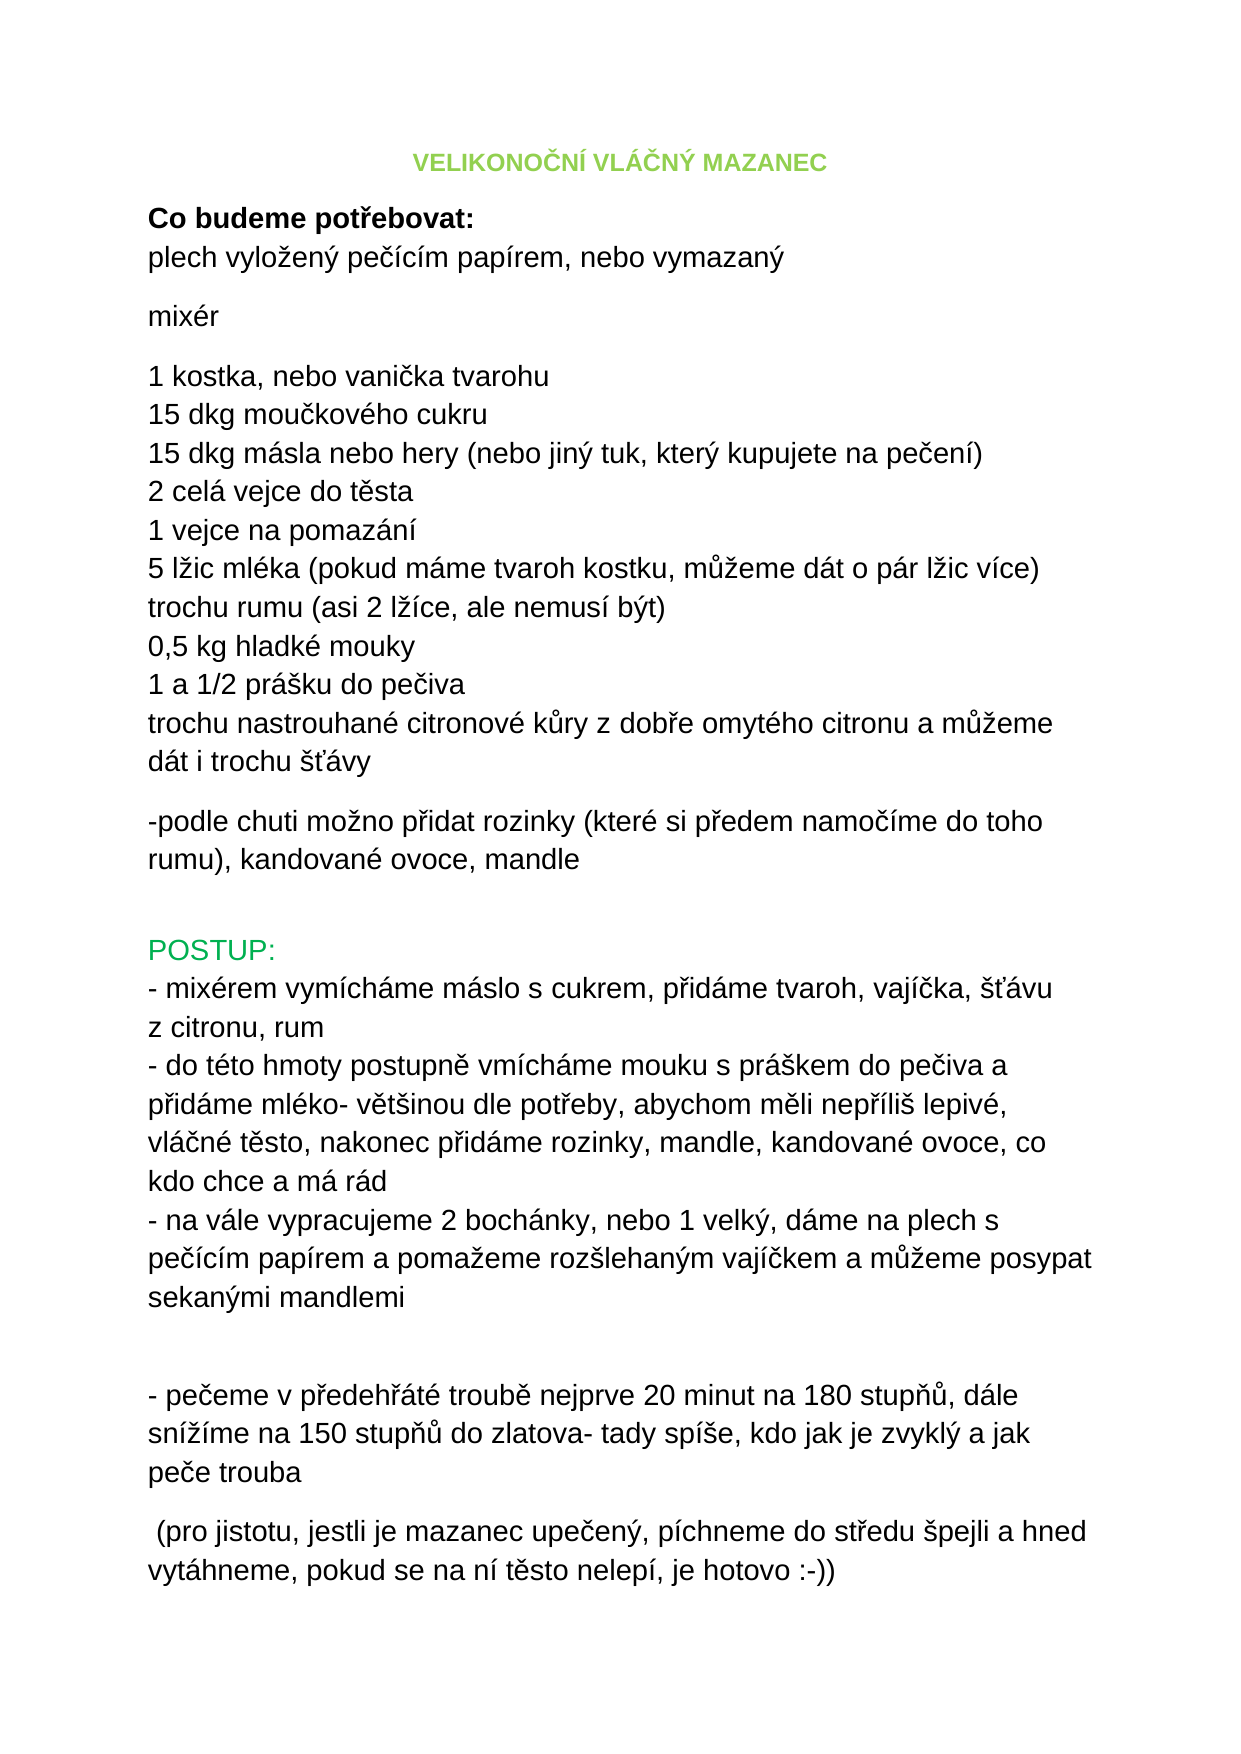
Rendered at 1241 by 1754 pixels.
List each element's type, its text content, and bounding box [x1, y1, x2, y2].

text mixér [148, 299, 1093, 333]
text - pečeme v předehřáté troubě nejprve 20 minut na 180 stupňů, dále snížíme na 150 stupňů do zlatova- tady spíše, kdo jak je zvyklý a jak peče trouba [148, 1339, 1093, 1488]
text VELIKONOČNÍ VLÁČNÝ MAZANEC [148, 148, 1093, 176]
text 1 kostka, nebo vanička tvarohu 15 dkg moučkového cukru 15 dkg másla nebo hery (nebo jiný tuk, který kupujete na pečení) 2 celá vejce do těsta 1 vejce na pomazání 5 lžic mléka (pokud máme tvaroh kostku, můžeme dát o pár lžic více) trochu rumu (asi 2 lžíce, ale nemusí být) 0,5 kg hladké mouky 1 a 1/2 prášku do pečiva trochu nastrouhané citronové kůry z dobře omytého citronu a můžeme dát i trochu šťávy [148, 359, 1093, 778]
text Co budeme potřebovat: plech vyložený pečícím papírem, nebo vymazaný [148, 201, 1093, 273]
text POSTUP: - mixérem vymícháme máslo s cukrem, přidáme tvaroh, vajíčka, šťávu z citronu, rum - do této hmoty postupně vmícháme mouku s práškem do pečiva a přidáme mléko- většinou dle potřeby, abychom měli nepříliš lepivé, vláčné těsto, nakonec přidáme rozinky, mandle, kandované ovoce, co kdo chce a má rád - na vále vypracujeme 2 bochánky, nebo 1 velký, dáme na plech s pečícím papírem a pomažeme rozšlehaným vajíčkem a můžeme posypat sekanými mandlemi [148, 933, 1093, 1313]
text -podle chuti možno přidat rozinky (které si předem namočíme do toho rumu), kandované ovoce, mandle [148, 803, 1093, 908]
text (pro jistotu, jestli je mazanec upečený, píchneme do středu špejli a hned vytáhneme, pokud se na ní těsto nelepí, je hotovo :-)) [148, 1514, 1093, 1586]
